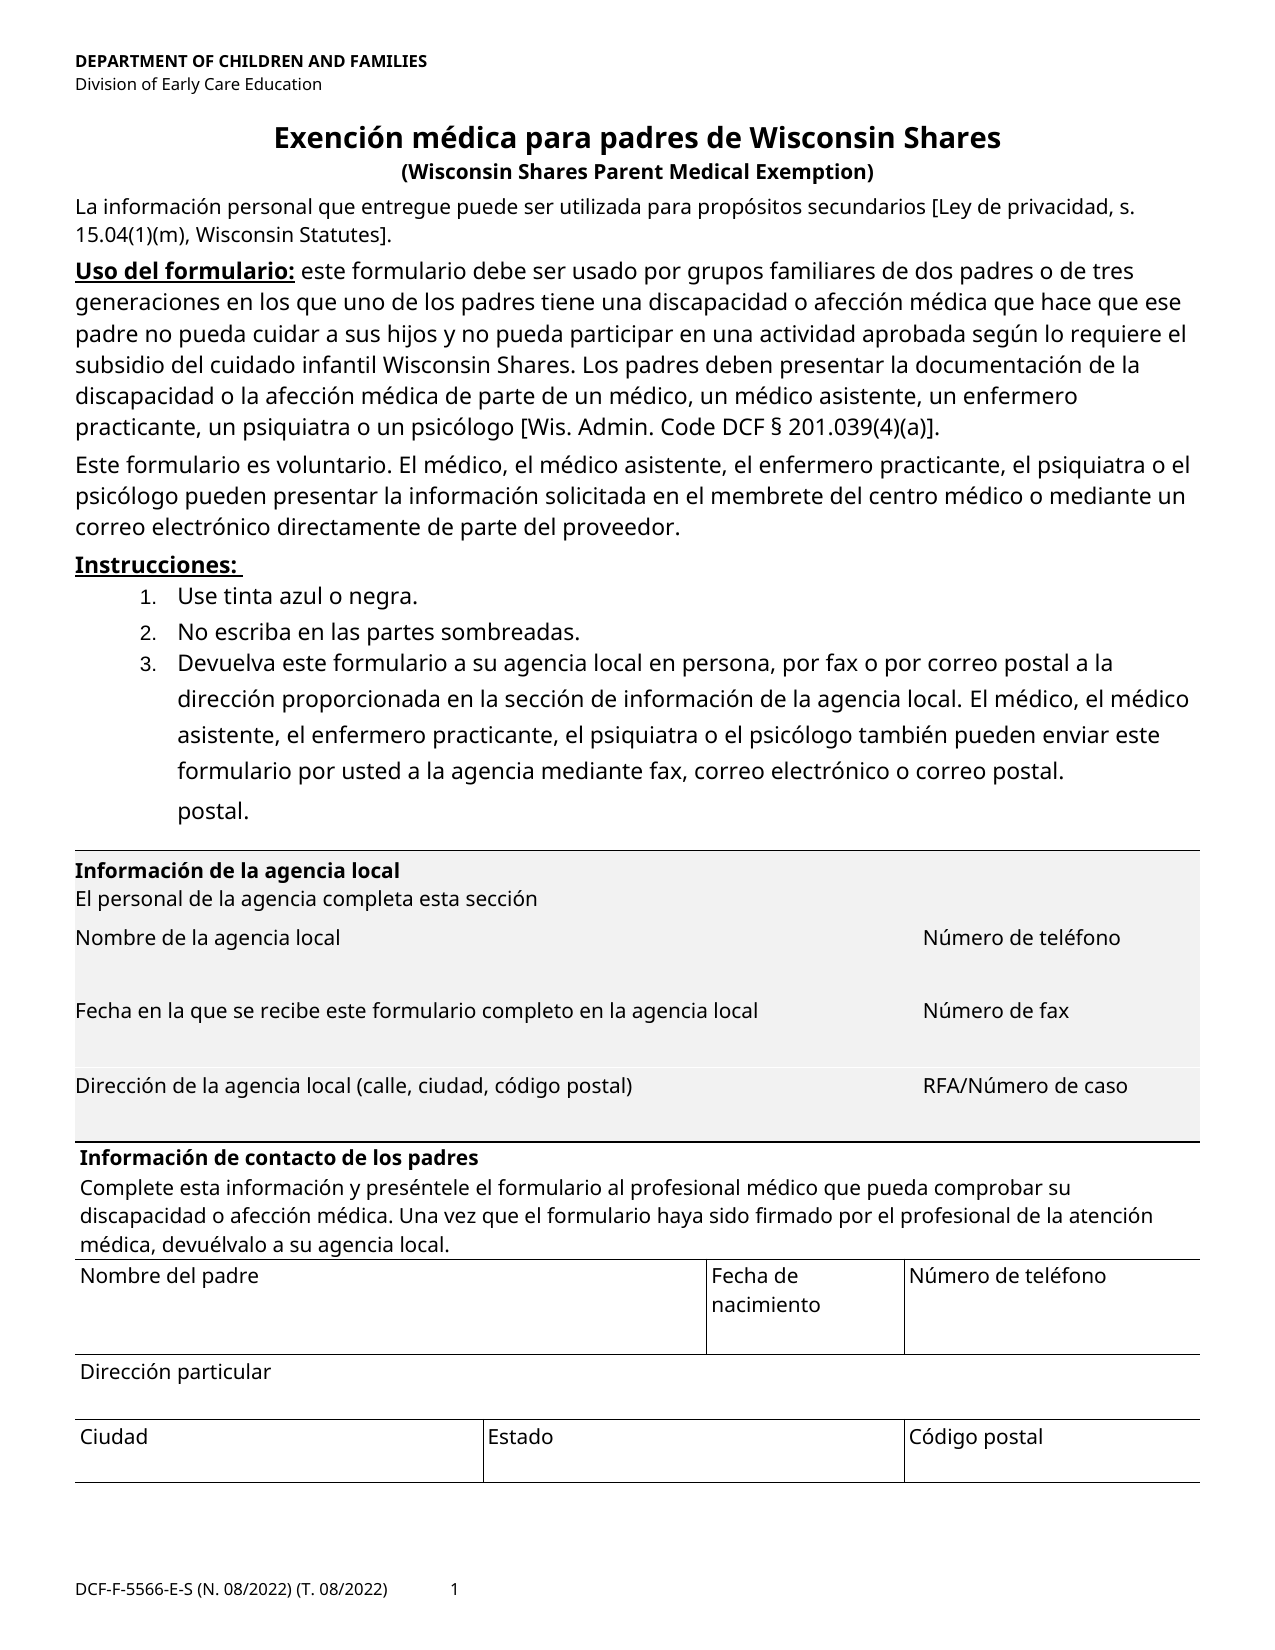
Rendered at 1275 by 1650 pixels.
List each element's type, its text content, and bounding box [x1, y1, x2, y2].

table_cell El personal de la agencia completa esta sección [75, 884, 1200, 920]
table_header Información de contacto de los padres Complete esta información y preséntele el formulario al profesional médico que pueda comprobar su discapacidad o afección médica. Una vez que el formulario haya sido firmado por el profesional de la atención médica, devuélvalo a su agencia local. [75, 1143, 1200, 1258]
table_cell Fecha de nacimiento [707, 1260, 904, 1354]
table_cell RFA/Número de caso [912, 1068, 1200, 1141]
list postal. [177, 795, 1200, 826]
text Este formulario es voluntario. El médico, el médico asistente, el enfermero practicante, el psiquiatra o el psicólogo pueden presentar la información solicitada en el membrete del centro médico o mediante un correo electrónico directamente de parte del proveedor. [75, 449, 1200, 543]
text Uso del formulario: este formulario debe ser usado por grupos familiares de dos padres o de tres generaciones en los que uno de los padres tiene una discapacidad o afección médica que hace que ese padre no pueda cuidar a sus hijos y no pueda participar en una actividad aprobada según lo requiere el subsidio del cuidado infantil Wisconsin Shares. Los padres deben presentar la documentación de la discapacidad o la afección médica de parte de un médico, un médico asistente, un enfermero practicante, un psiquiatra o un psicólogo [Wis. Admin. Code DCF § 201.039(4)(a)]. [75, 255, 1200, 443]
table_cell Número de teléfono [912, 920, 1200, 993]
table_cell Fecha en la que se recibe este formulario completo en la agencia local [75, 993, 912, 1067]
table_cell Estado [484, 1420, 904, 1482]
table_cell Número de fax [912, 993, 1200, 1067]
table_cell Código postal [905, 1420, 1200, 1482]
table_cell Nombre del padre [75, 1260, 706, 1354]
text La información personal que entregue puede ser utilizada para propósitos secundarios [Ley de privacidad, s. 15.04(1)(m), Wisconsin Statutes]. [75, 192, 1200, 249]
text Exención médica para padres de Wisconsin Shares [75, 118, 1200, 157]
table_cell Dirección particular [75, 1355, 1200, 1419]
table_cell Nombre de la agencia local [75, 920, 912, 993]
list Devuelva este formulario a su agencia local en persona, por fax o por correo postal a la dirección proporcionada en la sección de información de la agencia local. El médico, el médico asistente, el enfermero practicante, el psiquiatra o el psicólogo también pueden enviar este formulario por usted a la agencia mediante fax, correo electrónico o correo postal. [139, 647, 1200, 786]
list No escriba en las partes sombreadas. [139, 616, 1200, 647]
table_cell Número de teléfono [905, 1260, 1200, 1354]
table_cell Ciudad [75, 1420, 483, 1482]
table_cell Dirección de la agencia local (calle, ciudad, código postal) [75, 1068, 912, 1141]
table_header Información de la agencia local [75, 851, 1200, 884]
list Use tinta azul o negra. [139, 580, 1200, 611]
text Instrucciones: [75, 549, 1200, 580]
text (Wisconsin Shares Parent Medical Exemption) [75, 157, 1200, 186]
